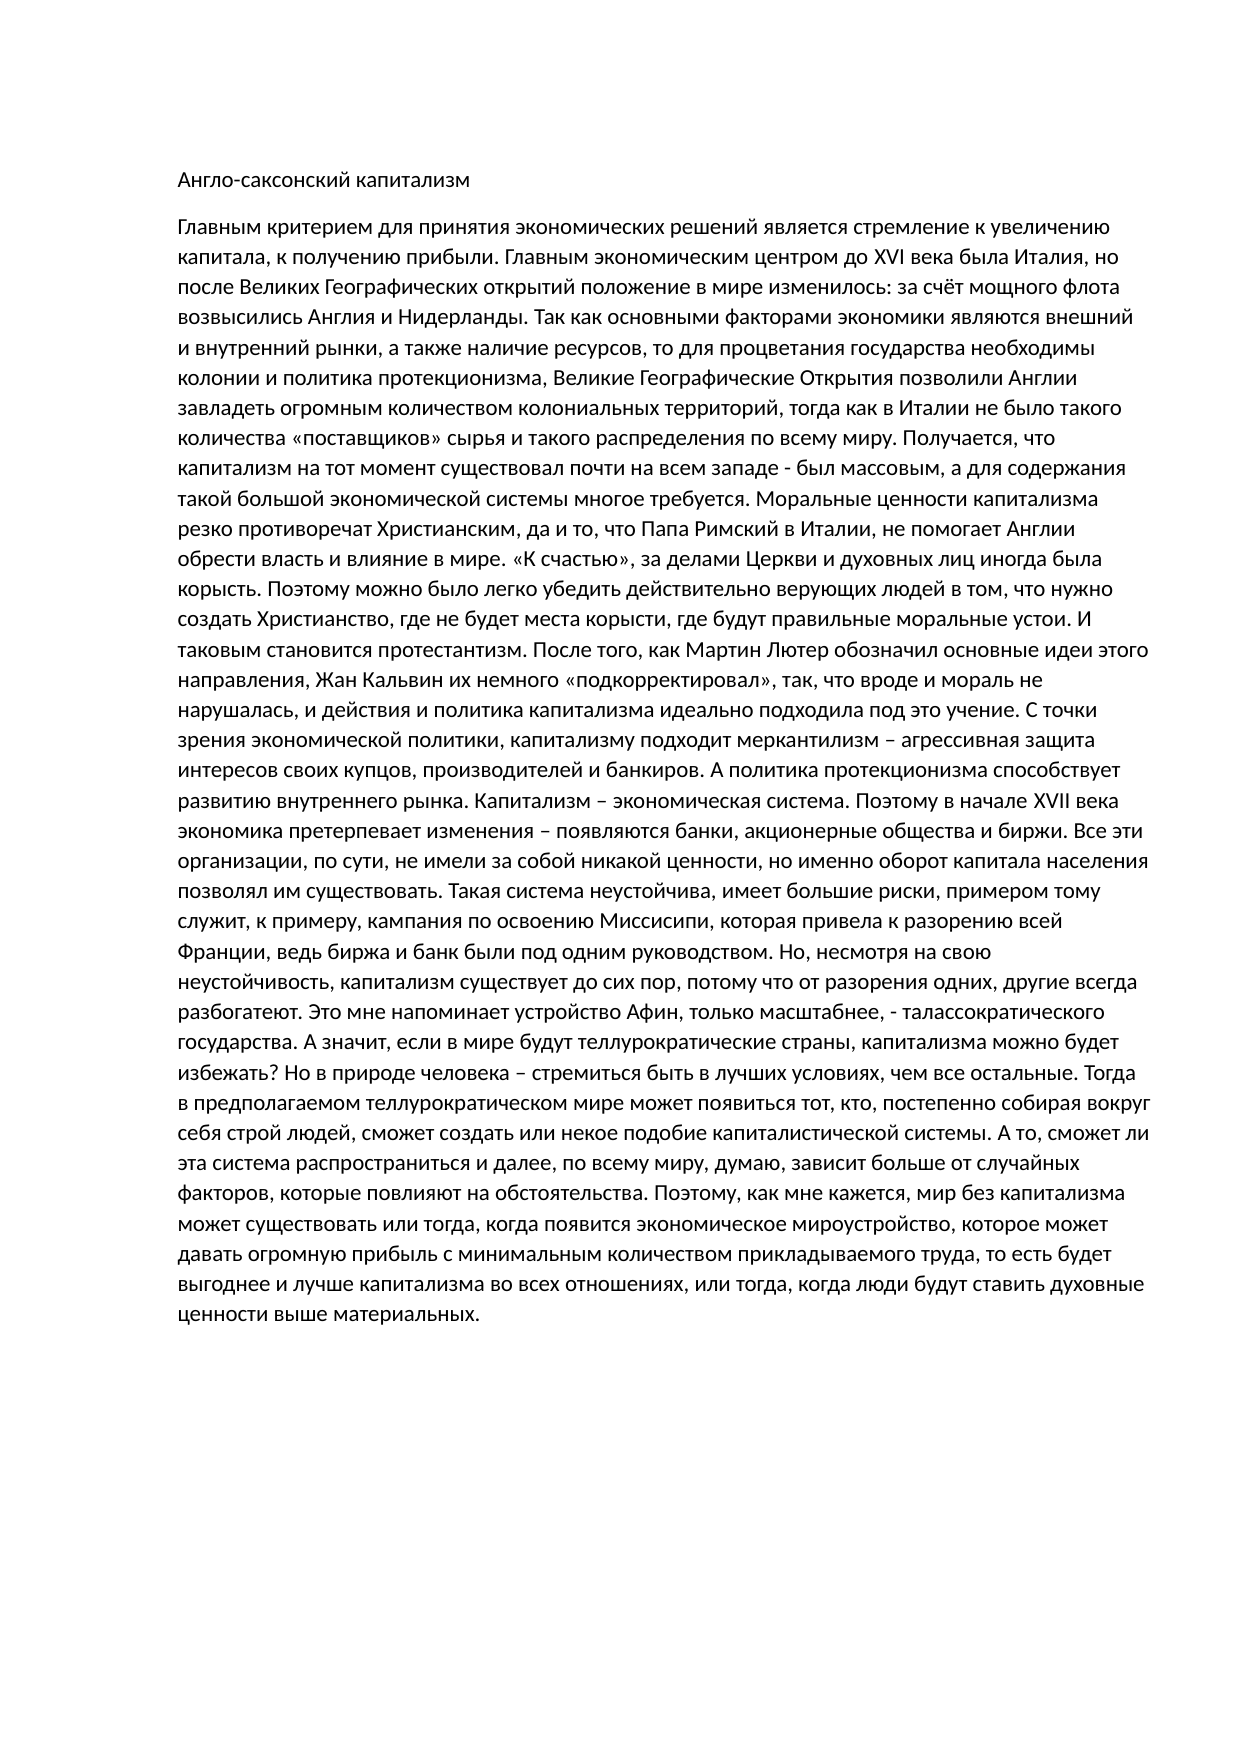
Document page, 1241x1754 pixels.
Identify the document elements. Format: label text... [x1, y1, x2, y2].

text Англо-саксонский капитализм [177, 165, 1152, 193]
text Главным критерием для принятия экономических решений является стремление к увеличению капитала, к получению прибыли. Главным экономическим центром до XVI века была Италия, но после Великих Географических открытий положение в мире изменилось: за счёт мощного флота возвысились Англия и Нидерланды. Так как основными факторами экономики являются внешний и внутренний рынки, а также наличие ресурсов, то для процветания государства необходимы колонии и политика протекционизма, Великие Географические Открытия позволили Англии завладеть огромным количеством колониальных территорий, тогда как в Италии не было такого количества «поставщиков» сырья и такого распределения по всему миру. Получается, что капитализм на тот момент существовал почти на всем западе - был массовым, а для содержания такой большой экономической системы многое требуется. Моральные ценности капитализма резко противоречат Христианским, да и то, что Папа Римский в Италии, не помогает Англии обрести власть и влияние в мире. «К счастью», за делами Церкви и духовных лиц иногда была корысть. Поэтому можно было легко убедить действительно верующих людей в том, что нужно создать Христианство, где не будет места корысти, где будут правильные моральные устои. И таковым становится протестантизм. После того, как Мартин Лютер обозначил основные идеи этого направления, Жан Кальвин их немного «подкорректировал», так, что вроде и мораль не нарушалась, и действия и политика капитализма идеально подходила под это учение. С точки зрения экономической политики, капитализму подходит меркантилизм – агрессивная защита интересов своих купцов, производителей и банкиров. А политика протекционизма способствует развитию внутреннего рынка. Капитализм – экономическая система. Поэтому в начале XVII века экономика претерпевает изменения – появляются банки, акционерные общества и биржи. Все эти организации, по сути, не имели за собой никакой ценности, но именно оборот капитала населения позволял им существовать. Такая система неустойчива, имеет большие риски, примером тому служит, к примеру, кампания по освоению Миссисипи, которая привела к разорению всей Франции, ведь биржа и банк были под одним руководством. Но, несмотря на свою неустойчивость, капитализм существует до сих пор, потому что от разорения одних, другие всегда разбогатеют. Это мне напоминает устройство Афин, только масштабнее, - талассократического государства. А значит, если в мире будут теллурократические страны, капитализма можно будет избежать? Но в природе человека – стремиться быть в лучших условиях, чем все остальные. Тогда в предполагаемом теллурократическом мире может появиться тот, кто, постепенно собирая вокруг себя строй людей, сможет создать или некое подобие капиталистической системы. А то, сможет ли эта система распространиться и далее, по всему миру, думаю, зависит больше от случайных факторов, которые повлияют на обстоятельства. Поэтому, как мне кажется, мир без капитализма может существовать или тогда, когда появится экономическое мироустройство, которое может давать огромную прибыль с минимальным количеством прикладываемого труда, то есть будет выгоднее и лучше капитализма во всех отношениях, или тогда, когда люди будут ставить духовные ценности выше материальных. [177, 212, 1152, 1327]
